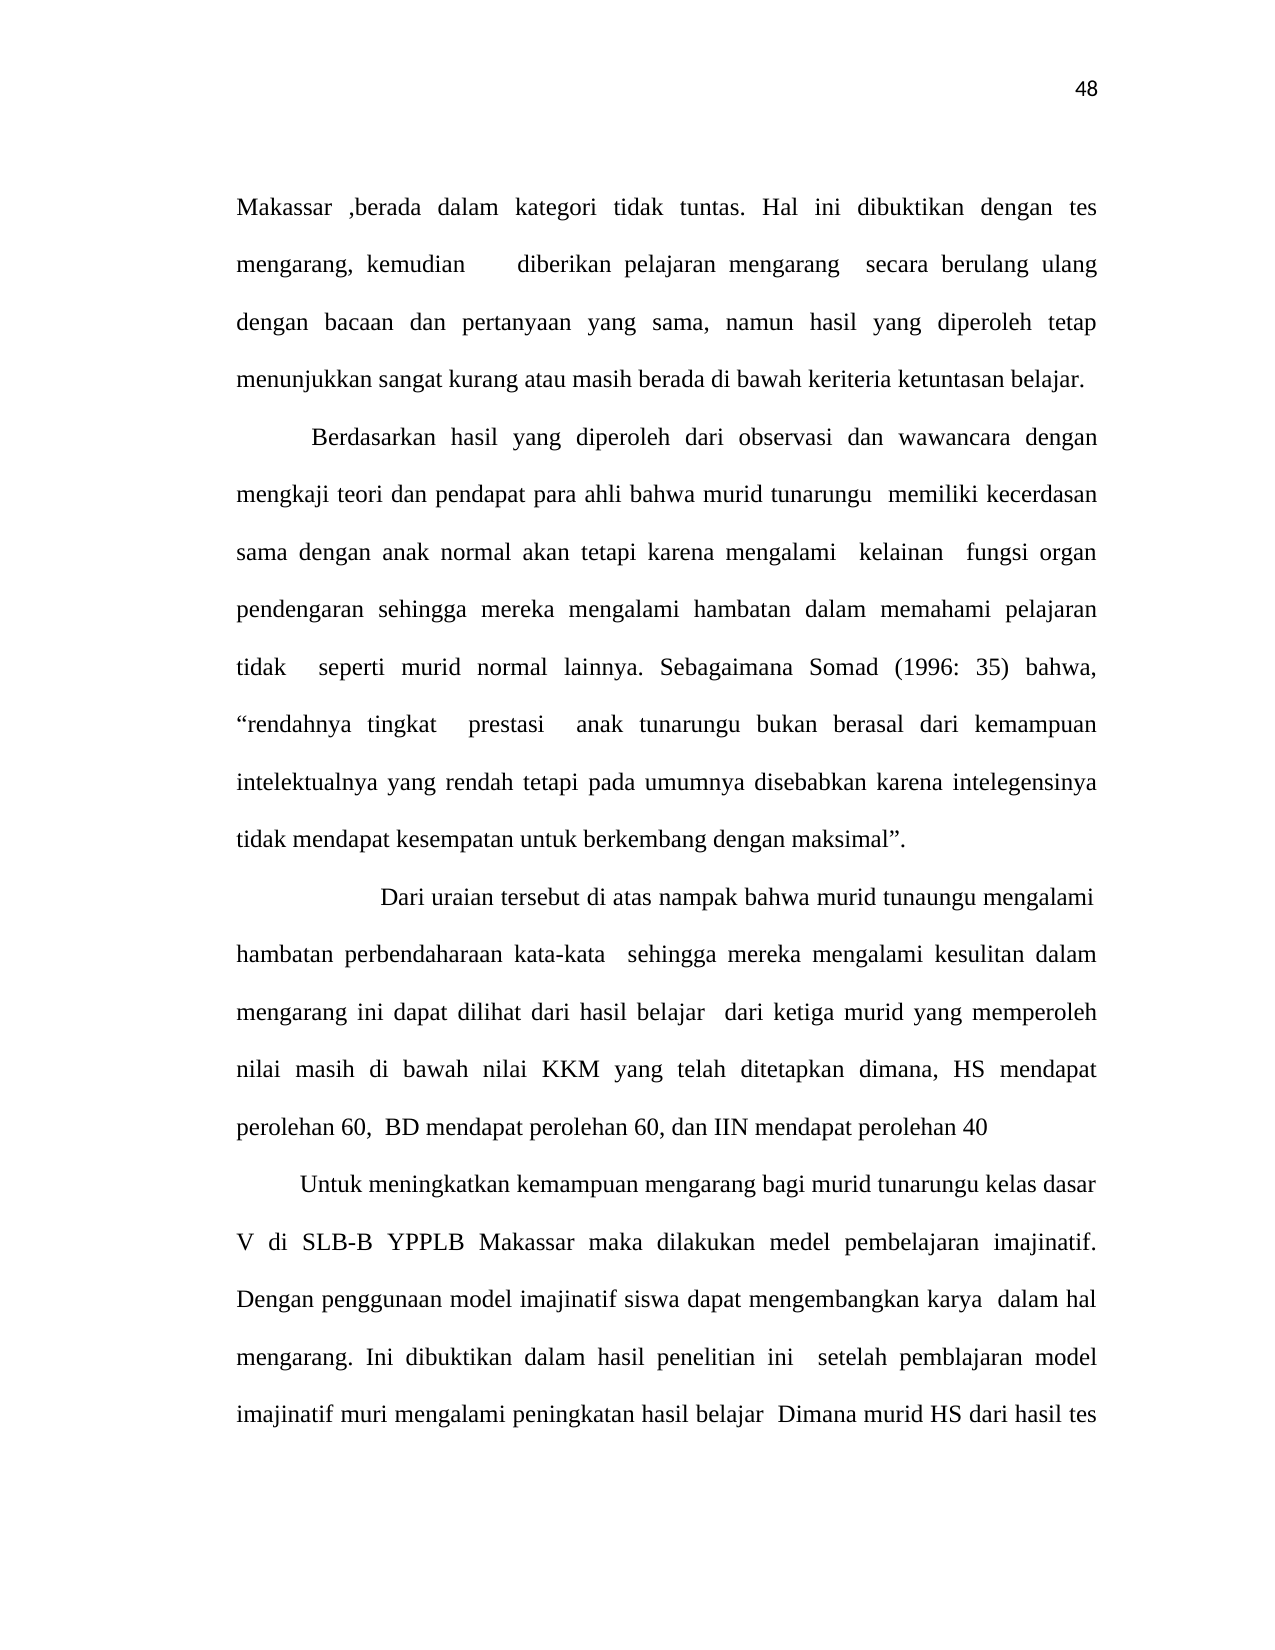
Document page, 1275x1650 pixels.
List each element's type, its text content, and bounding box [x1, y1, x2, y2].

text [236, 1169, 1098, 1428]
text Berdasarkan hasil yang diperoleh dari observasi dan wawancara dengan mengkaji teori dan pendapat para ahli bahwa murid tunarungu memiliki kecerdasan sama dengan anak normal akan tetapi karena mengalami kelainan fungsi organ pendengaran sehingga mereka mengalami hambatan dalam memahami pelajaran tidak seperti murid normal lainnya. Sebagaimana Somad (1996: 35) bahwa, “rendahnya tingkat prestasi anak tunarungu bukan berasal dari kemampuan intelektualnya yang rendah tetapi pada umumnya disebabkan karena intelegensinya tidak mendapat kesempatan untuk berkembang dengan maksimal”. [236, 422, 1098, 853]
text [236, 192, 1098, 393]
text Dari uraian tersebut di atas nampak bahwa murid tunaungu mengalami hambatan perbendaharaan kata-kata sehingga mereka mengalami kesulitan dalam mengarang ini dapat dilihat dari hasil belajar dari ketiga murid yang memperoleh nilai masih di bawah nilai KKM yang telah ditetapkan dimana, HS mendapat perolehan 60, BD mendapat perolehan 60, dan IIN mendapat perolehan 40 [236, 882, 1098, 1141]
